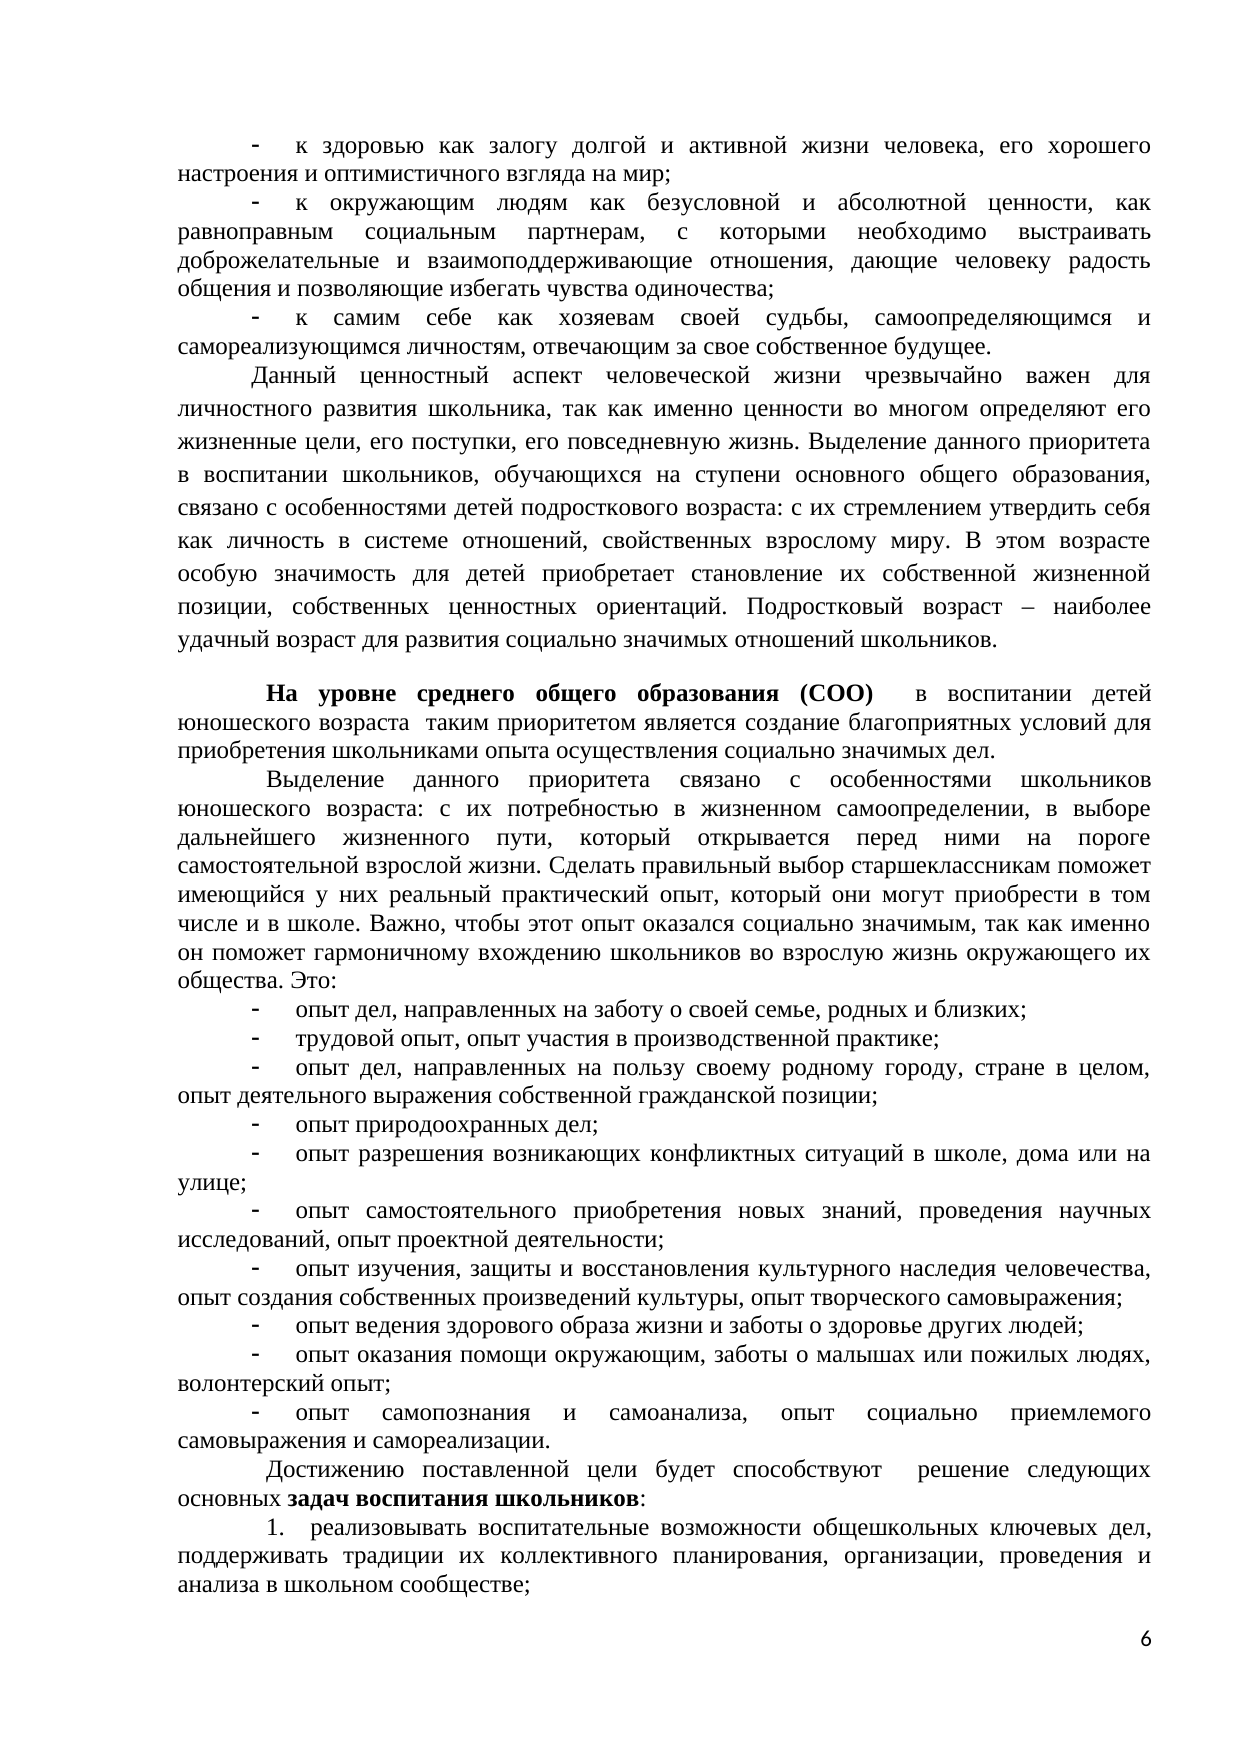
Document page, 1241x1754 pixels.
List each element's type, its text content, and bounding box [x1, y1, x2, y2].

list к самим себе как хозяевам своей судьбы, самоопределяющимся и самореализующимся личностям, отвечающим за свое собственное будущее. [177, 302, 1152, 360]
list опыт ведения здорового образа жизни и заботы о здоровье других людей; [177, 1310, 1152, 1339]
list опыт изучения, защиты и восстановления культурного наследия человечества, опыт создания собственных произведений культуры, опыт творческого самовыражения; [177, 1253, 1152, 1310]
list реализовывать воспитательные возможности общешкольных ключевых дел, поддерживать традиции их коллективного планирования, организации, проведения и анализа в школьном сообществе; [177, 1512, 1152, 1598]
list к окружающим людям как безусловной и абсолютной ценности, как равноправным социальным партнерам, с которыми необходимо выстраивать доброжелательные и взаимоподдерживающие отношения, дающие человеку радость общения и позволяющие избегать чувства одиночества; [177, 187, 1152, 302]
list опыт разрешения возникающих конфликтных ситуаций в школе, дома или на улице; [177, 1138, 1152, 1195]
text Данный ценностный аспект человеческой жизни чрезвычайно важен для личностного развития школьника, так как именно ценности во многом определяют его жизненные цели, его поступки, его повседневную жизнь. Выделение данного приоритета в воспитании школьников, обучающихся на ступени основного общего образования, связано с особенностями детей подросткового возраста: с их стремлением утвердить себя как личность в системе отношений, свойственных взрослому миру. В этом возрасте особую значимость для детей приобретает становление их собственной жизненной позиции, собственных ценностных ориентаций. Подростковый возраст – наиболее удачный возраст для развития социально значимых отношений школьников. [177, 360, 1152, 653]
list опыт самостоятельного приобретения новых знаний, проведения научных исследований, опыт проектной деятельности; [177, 1195, 1152, 1253]
list трудовой опыт, опыт участия в производственной практике; [177, 1023, 1152, 1052]
list опыт самопознания и самоанализа, опыт социально приемлемого самовыражения и самореализации. [177, 1397, 1152, 1454]
list опыт дел, направленных на пользу своему родному городу, стране в целом, опыт деятельного выражения собственной гражданской позиции; [177, 1052, 1152, 1109]
list к здоровью как залогу долгой и активной жизни человека, его хорошего настроения и оптимистичного взгляда на мир; [177, 130, 1152, 187]
text На уровне среднего общего образования (СОО) в воспитании детей юношеского возраста таким приоритетом является создание благоприятных условий для приобретения школьниками опыта осуществления социально значимых дел. [177, 678, 1152, 764]
text Достижению поставленной цели будет способствуют решение следующих основных задач воспитания школьников: [177, 1454, 1152, 1512]
list опыт дел, направленных на заботу о своей семье, родных и близких; [177, 994, 1152, 1023]
list опыт оказания помощи окружающим, заботы о малышах или пожилых людях, волонтерский опыт; [177, 1339, 1152, 1397]
text Выделение данного приоритета связано с особенностями школьников юношеского возраста: с их потребностью в жизненном самоопределении, в выборе дальнейшего жизненного пути, который открывается перед ними на пороге самостоятельной взрослой жизни. Сделать правильный выбор старшеклассникам поможет имеющийся у них реальный практический опыт, который они могут приобрести в том числе и в школе. Важно, чтобы этот опыт оказался социально значимым, так как именно он поможет гармоничному вхождению школьников во взрослую жизнь окружающего их общества. Это: [177, 764, 1152, 994]
list опыт природоохранных дел; [177, 1109, 1152, 1138]
